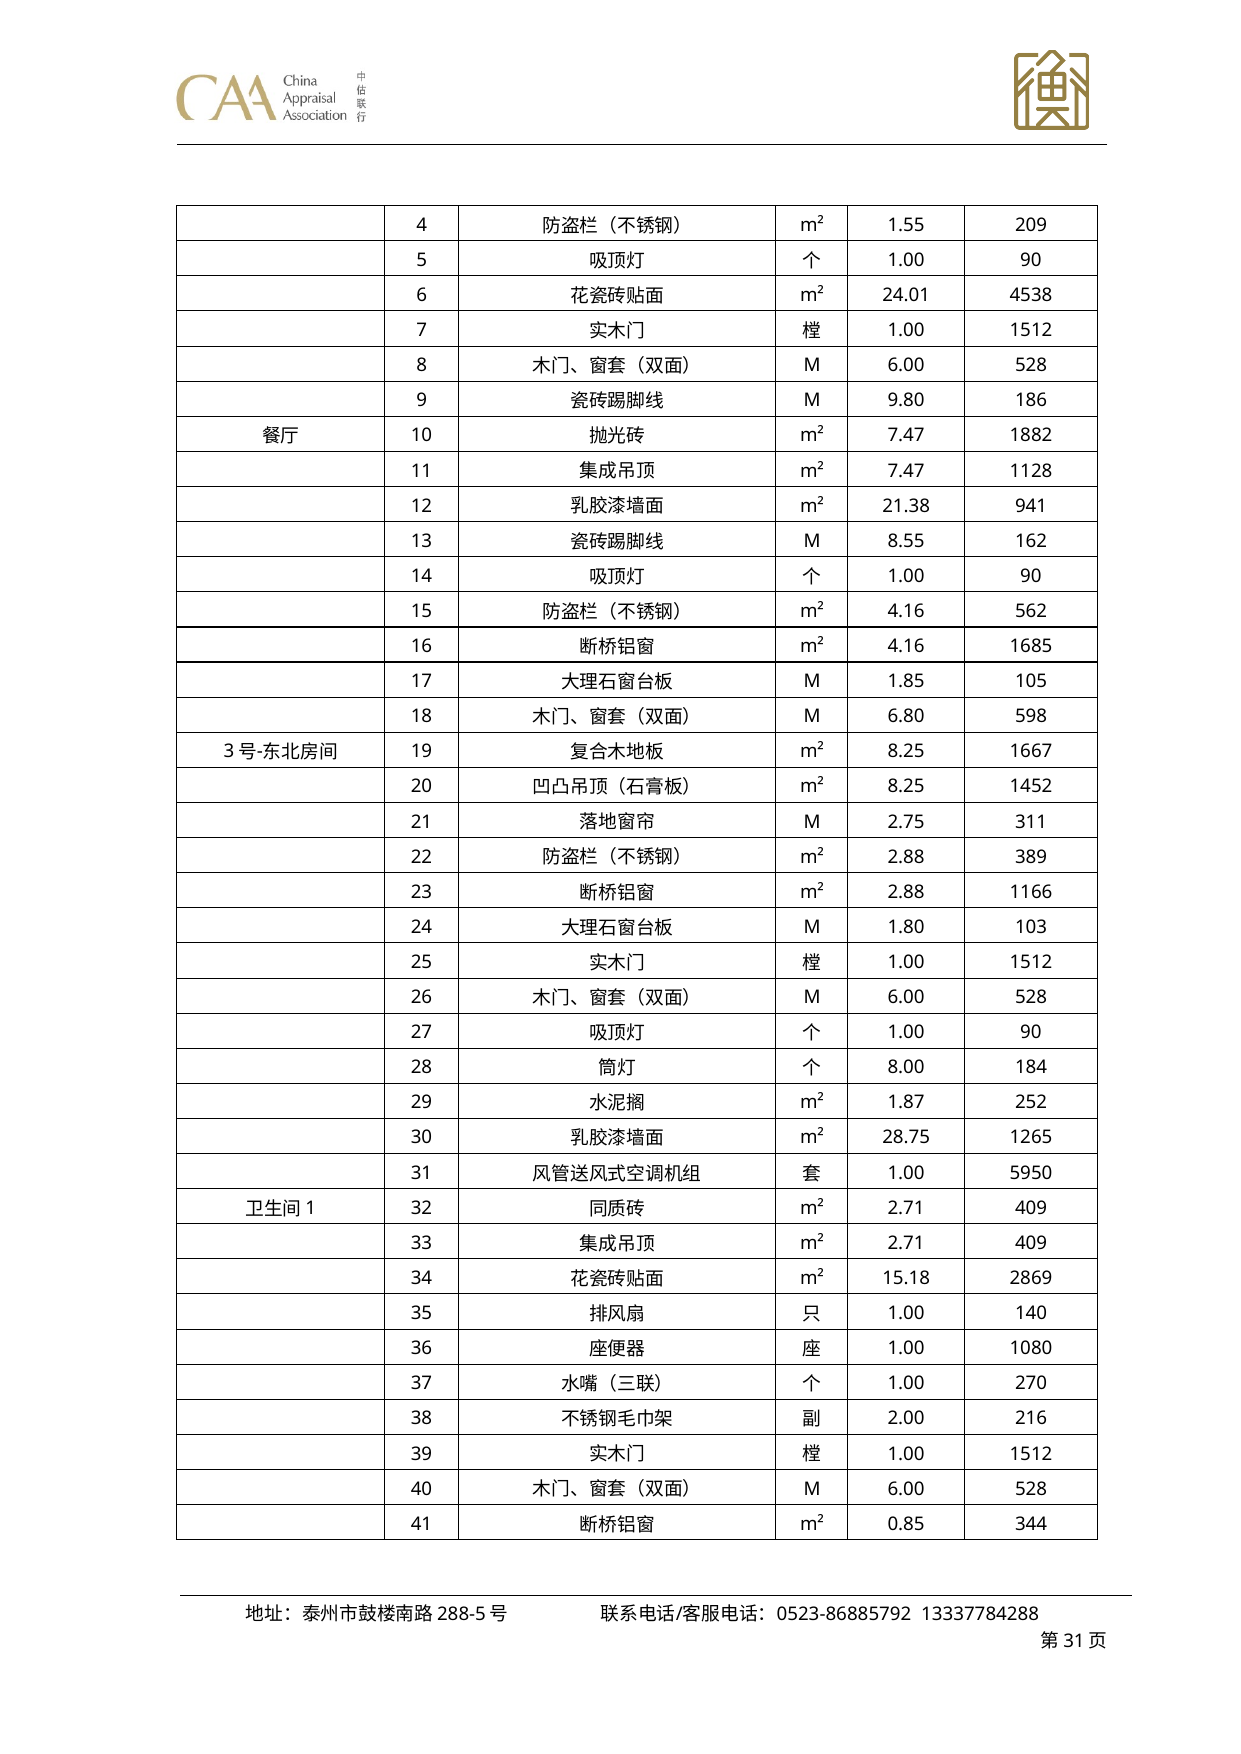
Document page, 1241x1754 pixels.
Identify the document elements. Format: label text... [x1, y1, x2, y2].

table_cell 389 [965, 838, 1097, 872]
table_cell 大理石窗台板 [459, 908, 775, 942]
table_cell 1512 [965, 943, 1097, 977]
table_cell 木门、窗套（双面） [459, 347, 775, 381]
table_cell [177, 1014, 384, 1048]
table_cell 32 [385, 1189, 458, 1223]
table_cell 2.71 [848, 1189, 964, 1223]
table_cell 38 [385, 1400, 458, 1434]
table_cell 12 [385, 487, 458, 521]
table_cell 座 [776, 1330, 847, 1363]
table_cell 个 [776, 1365, 847, 1399]
table_cell 11 [385, 452, 458, 486]
table_cell 1.00 [848, 1014, 964, 1048]
table_cell m² [776, 276, 847, 310]
table_cell 1.55 [848, 206, 964, 240]
table_cell 162 [965, 522, 1097, 556]
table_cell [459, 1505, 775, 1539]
picture [165, 62, 383, 125]
table_cell 6 [385, 276, 458, 310]
table_cell 凹凸吊顶（石膏板） [459, 768, 775, 802]
table_cell 乳胶漆墙面 [459, 1119, 775, 1153]
table_cell [177, 1049, 384, 1083]
table_cell 35 [385, 1294, 458, 1328]
table_cell 防盗栏（不锈钢） [459, 206, 775, 240]
table_cell [177, 1294, 384, 1328]
table_cell 19 [385, 733, 458, 767]
table_cell m² [776, 1259, 847, 1293]
table_cell 大理石窗台板 [459, 663, 775, 697]
table_cell M [776, 979, 847, 1012]
table_cell 90 [965, 241, 1097, 275]
table_cell [177, 1154, 384, 1188]
table_cell 18 [385, 698, 458, 732]
table_cell 1.00 [848, 311, 964, 346]
table_cell [177, 943, 384, 977]
table_cell 1265 [965, 1119, 1097, 1153]
table_cell 20 [385, 768, 458, 802]
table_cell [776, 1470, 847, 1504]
table_cell 1452 [965, 768, 1097, 802]
table_cell 528 [965, 979, 1097, 1012]
table_cell 13 [385, 522, 458, 556]
table_cell 风管送风式空调机组 [459, 1154, 775, 1188]
table_cell 5950 [965, 1154, 1097, 1188]
table_cell 31 [385, 1154, 458, 1188]
table_cell 1.00 [848, 557, 964, 591]
table_cell 卫生间1 [177, 1189, 384, 1223]
table_cell 598 [965, 698, 1097, 732]
table_cell 9.80 [848, 382, 964, 416]
table_cell 1080 [965, 1330, 1097, 1363]
table_cell 1.80 [848, 908, 964, 942]
table_cell 木门、窗套（双面） [459, 698, 775, 732]
table_cell 2.88 [848, 838, 964, 872]
table_cell 21 [385, 803, 458, 837]
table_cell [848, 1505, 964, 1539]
table_cell 216 [965, 1400, 1097, 1434]
table_cell 4.16 [848, 628, 964, 661]
table_cell 311 [965, 803, 1097, 837]
table_cell 吸顶灯 [459, 557, 775, 591]
table_cell 90 [965, 1014, 1097, 1048]
table_cell 木门、窗套（双面） [459, 979, 775, 1012]
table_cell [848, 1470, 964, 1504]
table_cell 樘 [776, 311, 847, 346]
table_cell 37 [385, 1365, 458, 1399]
table_cell 7.47 [848, 452, 964, 486]
table_cell [177, 1084, 384, 1118]
table_cell 1.85 [848, 663, 964, 697]
table_cell 餐厅 [177, 417, 384, 451]
table_cell m² [776, 733, 847, 767]
table_cell 同质砖 [459, 1189, 775, 1223]
table_cell [177, 698, 384, 732]
table_cell m² [776, 1084, 847, 1118]
table_cell 1.00 [848, 943, 964, 977]
table_cell 33 [385, 1224, 458, 1258]
table_cell 4 [385, 206, 458, 240]
table_cell 不锈钢毛巾架 [459, 1400, 775, 1434]
table_cell [177, 452, 384, 486]
table_cell 409 [965, 1189, 1097, 1223]
table_cell 28 [385, 1049, 458, 1083]
table_cell [177, 1435, 384, 1469]
table_cell 花瓷砖贴面 [459, 1259, 775, 1293]
table_cell [177, 276, 384, 310]
table_cell 抛光砖 [459, 417, 775, 451]
table_cell 30 [385, 1119, 458, 1153]
table_cell 1.00 [848, 1154, 964, 1188]
table_cell [177, 241, 384, 275]
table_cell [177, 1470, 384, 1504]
table_cell 103 [965, 908, 1097, 942]
table_cell [177, 1365, 384, 1399]
table_cell 2.00 [848, 1400, 964, 1434]
table_cell 1.00 [848, 241, 964, 275]
table_cell M [776, 908, 847, 942]
table_cell 2.71 [848, 1224, 964, 1258]
table_cell M [776, 698, 847, 732]
table_cell 复合木地板 [459, 733, 775, 767]
table_cell 9 [385, 382, 458, 416]
table_cell 1166 [965, 873, 1097, 907]
table_cell 23 [385, 873, 458, 907]
table_cell 樘 [776, 943, 847, 977]
table_cell 186 [965, 382, 1097, 416]
table_cell m² [776, 838, 847, 872]
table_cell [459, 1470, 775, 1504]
table_cell [177, 803, 384, 837]
table_cell 140 [965, 1294, 1097, 1328]
table_cell 29 [385, 1084, 458, 1118]
table_cell 39 [385, 1435, 458, 1469]
table_cell m² [776, 206, 847, 240]
table_cell m² [776, 452, 847, 486]
table_cell 防盗栏（不锈钢） [459, 592, 775, 626]
table_cell 乳胶漆墙面 [459, 487, 775, 521]
table_cell 90 [965, 557, 1097, 591]
table_cell m² [776, 628, 847, 661]
picture [1014, 50, 1089, 130]
table_cell 个 [776, 557, 847, 591]
table_cell 28.75 [848, 1119, 964, 1153]
table_cell [177, 979, 384, 1012]
table_cell [177, 1224, 384, 1258]
table_cell [177, 1400, 384, 1434]
table_cell 1.00 [848, 1365, 964, 1399]
table_cell 15.18 [848, 1259, 964, 1293]
table_cell [177, 557, 384, 591]
table_cell [177, 382, 384, 416]
table_cell 528 [965, 347, 1097, 381]
table_cell 252 [965, 1084, 1097, 1118]
table_cell 集成吊顶 [459, 1224, 775, 1258]
table_cell m² [776, 592, 847, 626]
table_cell 个 [776, 241, 847, 275]
table_cell m² [776, 1119, 847, 1153]
table_cell 个 [776, 1014, 847, 1048]
table_cell 105 [965, 663, 1097, 697]
table_cell 22 [385, 838, 458, 872]
table_cell 套 [776, 1154, 847, 1188]
table_cell m² [776, 1189, 847, 1223]
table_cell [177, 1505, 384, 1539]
table_cell 座便器 [459, 1330, 775, 1363]
table_cell 水泥搁 [459, 1084, 775, 1118]
table_cell [177, 1330, 384, 1363]
table_cell m² [776, 417, 847, 451]
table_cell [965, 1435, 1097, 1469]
table_cell 941 [965, 487, 1097, 521]
table_cell 水嘴（三联） [459, 1365, 775, 1399]
table_cell m² [776, 768, 847, 802]
table_cell [177, 628, 384, 661]
table_cell 防盗栏（不锈钢） [459, 838, 775, 872]
table_cell 瓷砖踢脚线 [459, 522, 775, 556]
table_cell [177, 1119, 384, 1153]
table_cell [177, 663, 384, 697]
table_cell 樘 [776, 1435, 847, 1469]
table_cell 实木门 [459, 943, 775, 977]
table_cell 7 [385, 311, 458, 346]
table_cell [177, 311, 384, 346]
table_cell 10 [385, 417, 458, 451]
table_cell m² [776, 873, 847, 907]
table_cell 36 [385, 1330, 458, 1363]
table_cell [177, 1259, 384, 1293]
table_cell M [776, 803, 847, 837]
table_cell M [776, 347, 847, 381]
table_cell [177, 347, 384, 381]
table_cell 1685 [965, 628, 1097, 661]
table_cell 实木门 [459, 311, 775, 346]
table_cell 瓷砖踢脚线 [459, 382, 775, 416]
table_cell 270 [965, 1365, 1097, 1399]
table_cell [177, 908, 384, 942]
table_cell 562 [965, 592, 1097, 626]
table_cell 4.16 [848, 592, 964, 626]
table_cell 25 [385, 943, 458, 977]
table_cell 1882 [965, 417, 1097, 451]
table_cell M [776, 522, 847, 556]
table_cell [177, 768, 384, 802]
table_cell 21.38 [848, 487, 964, 521]
table_cell 8 [385, 347, 458, 381]
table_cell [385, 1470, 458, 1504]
table_cell M [776, 382, 847, 416]
table_cell 1.00 [848, 1294, 964, 1328]
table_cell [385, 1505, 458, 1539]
table_cell 14 [385, 557, 458, 591]
table_cell 筒灯 [459, 1049, 775, 1083]
table_cell 6.00 [848, 347, 964, 381]
table_cell 24 [385, 908, 458, 942]
table_cell 1667 [965, 733, 1097, 767]
table_cell 吸顶灯 [459, 241, 775, 275]
table_cell [177, 592, 384, 626]
table_cell 2.88 [848, 873, 964, 907]
table_cell 3号-东北房间 [177, 733, 384, 767]
table_cell 吸顶灯 [459, 1014, 775, 1048]
table_cell 1.87 [848, 1084, 964, 1118]
table_cell 个 [776, 1049, 847, 1083]
table_cell 2.75 [848, 803, 964, 837]
table_cell 16 [385, 628, 458, 661]
table_cell 副 [776, 1400, 847, 1434]
table_cell 1512 [965, 311, 1097, 346]
table_cell 只 [776, 1294, 847, 1328]
table_cell [177, 838, 384, 872]
table_cell 7.47 [848, 417, 964, 451]
table_cell 5 [385, 241, 458, 275]
table_cell 4538 [965, 276, 1097, 310]
table_cell 断桥铝窗 [459, 873, 775, 907]
table_cell 花瓷砖贴面 [459, 276, 775, 310]
table_cell 1.00 [848, 1330, 964, 1363]
table_cell M [776, 663, 847, 697]
table_cell 断桥铝窗 [459, 628, 775, 661]
table_cell 409 [965, 1224, 1097, 1258]
table_cell 27 [385, 1014, 458, 1048]
table_cell [177, 206, 384, 240]
table_cell 落地窗帘 [459, 803, 775, 837]
table_cell 集成吊顶 [459, 452, 775, 486]
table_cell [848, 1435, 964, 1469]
table_cell 8.00 [848, 1049, 964, 1083]
table_cell 2869 [965, 1259, 1097, 1293]
table_cell 17 [385, 663, 458, 697]
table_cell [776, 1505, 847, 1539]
table_cell 排风扇 [459, 1294, 775, 1328]
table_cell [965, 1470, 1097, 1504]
table_cell m² [776, 487, 847, 521]
table_cell 34 [385, 1259, 458, 1293]
table_cell 6.00 [848, 979, 964, 1012]
table_cell 6.80 [848, 698, 964, 732]
table_cell 24.01 [848, 276, 964, 310]
table_cell [177, 873, 384, 907]
table_cell 15 [385, 592, 458, 626]
table_cell 8.55 [848, 522, 964, 556]
table_cell 209 [965, 206, 1097, 240]
table_cell 26 [385, 979, 458, 1012]
table_cell 实木门 [459, 1435, 775, 1469]
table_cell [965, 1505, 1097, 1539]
table_cell 8.25 [848, 733, 964, 767]
table_cell [177, 487, 384, 521]
table_cell 8.25 [848, 768, 964, 802]
table_cell 1128 [965, 452, 1097, 486]
table_cell 184 [965, 1049, 1097, 1083]
table_cell [177, 522, 384, 556]
table_cell m² [776, 1224, 847, 1258]
